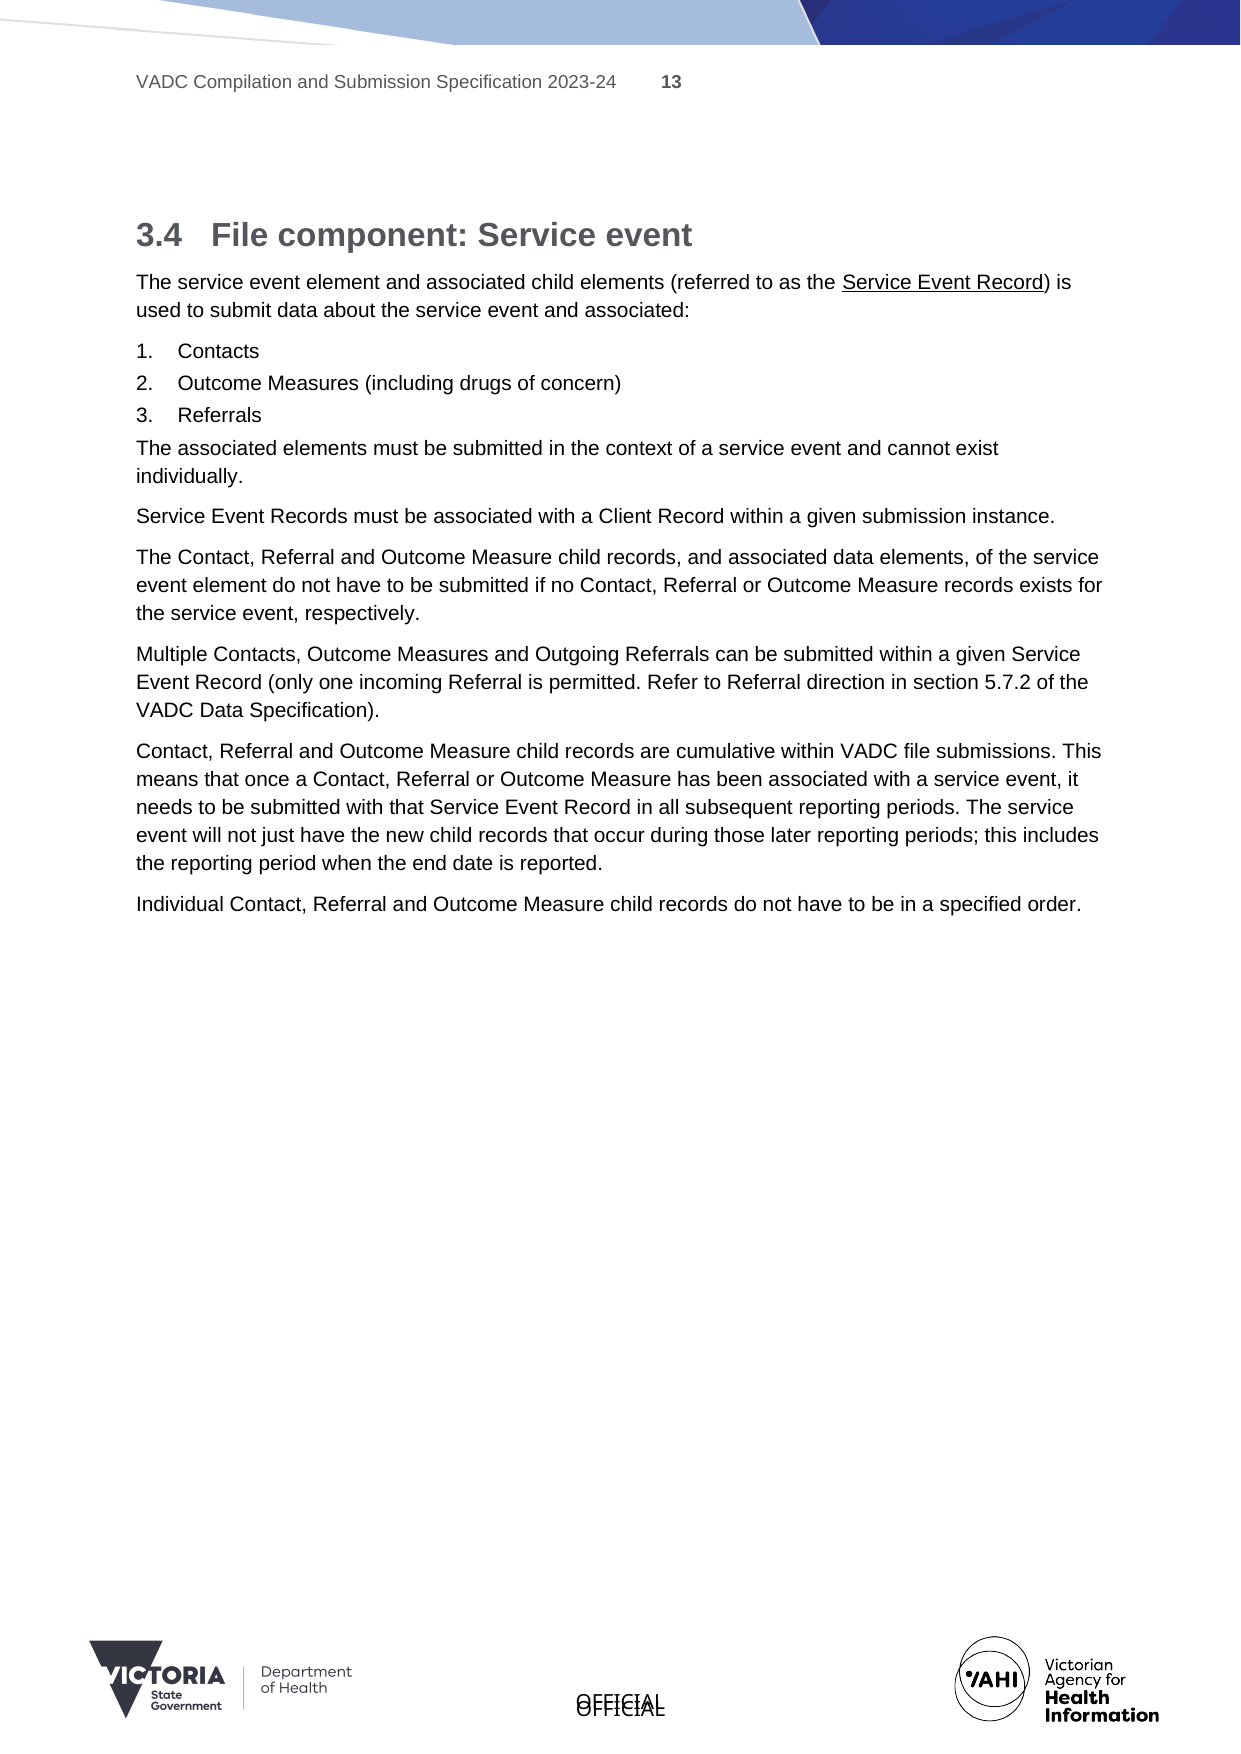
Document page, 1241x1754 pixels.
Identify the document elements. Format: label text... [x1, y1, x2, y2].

text Contact, Referral and Outcome Measure child records are cumulative within VADC file submissions. This means that once a Contact, Referral or Outcome Measure has been associated with a service event, it needs to be submitted with that Service Event Record in all subsequent reporting periods. The service event will not just have the new child records that occur during those later reporting periods; this includes the reporting period when the end date is reported. [136, 734, 1104, 875]
list Referrals [136, 399, 1104, 427]
list Outcome Measures (including drugs of concern) [136, 367, 1104, 395]
text Service Event Records must be associated with a Client Record within a given submission instance. [136, 500, 1104, 528]
text The service event element and associated child elements (referred to as the Service Event Record) is used to submit data about the service event and associated: [136, 266, 1104, 322]
picture [0, 1595, 1241, 1754]
text Multiple Contacts, Outcome Measures and Outgoing Referrals can be submitted within a given Service Event Record (only one incoming Referral is permitted. Refer to Referral direction in section 5.7.2 of the VADC Data Specification). [136, 637, 1104, 722]
subtitle 3.4 File component: Service event [136, 215, 1104, 253]
picture [0, 0, 1241, 45]
text Individual Contact, Referral and Outcome Measure child records do not have to be in a specified order. [136, 887, 1104, 916]
text The Contact, Referral and Outcome Measure child records, and associated data elements, of the service event element do not have to be submitted if no Contact, Referral or Outcome Measure records exists for the service event, respectively. [136, 541, 1104, 625]
text The associated elements must be submitted in the context of a service event and cannot exist individually. [136, 431, 1104, 487]
list Contacts [136, 334, 1104, 362]
